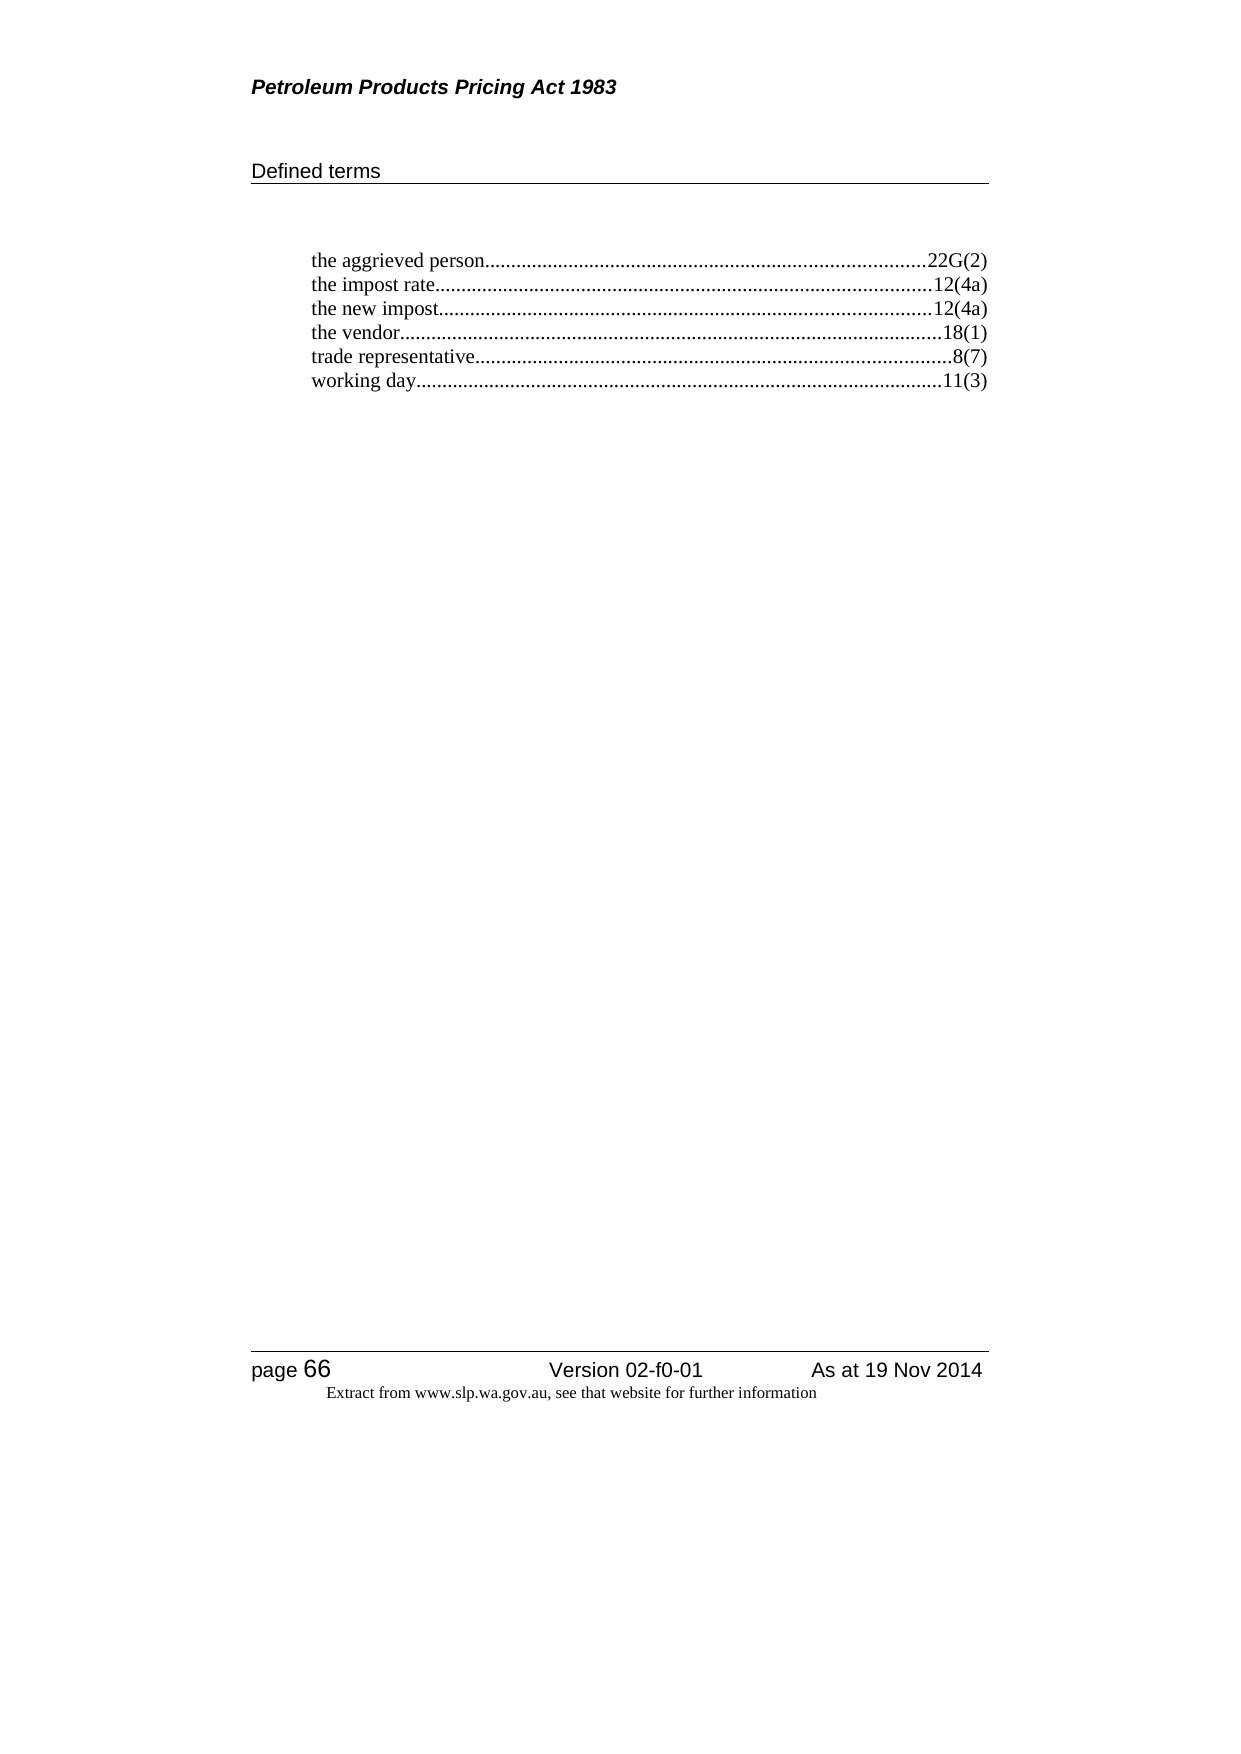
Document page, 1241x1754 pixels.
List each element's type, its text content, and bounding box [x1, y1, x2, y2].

text trade representative 8(7) [311, 344, 929, 368]
text the new impost 12(4a) [311, 296, 929, 320]
text the vendor 18(1) [311, 320, 929, 344]
text the aggrieved person 22G(2) [311, 248, 929, 272]
text working day 11(3) [311, 368, 929, 392]
text the impost rate 12(4a) [311, 272, 929, 296]
